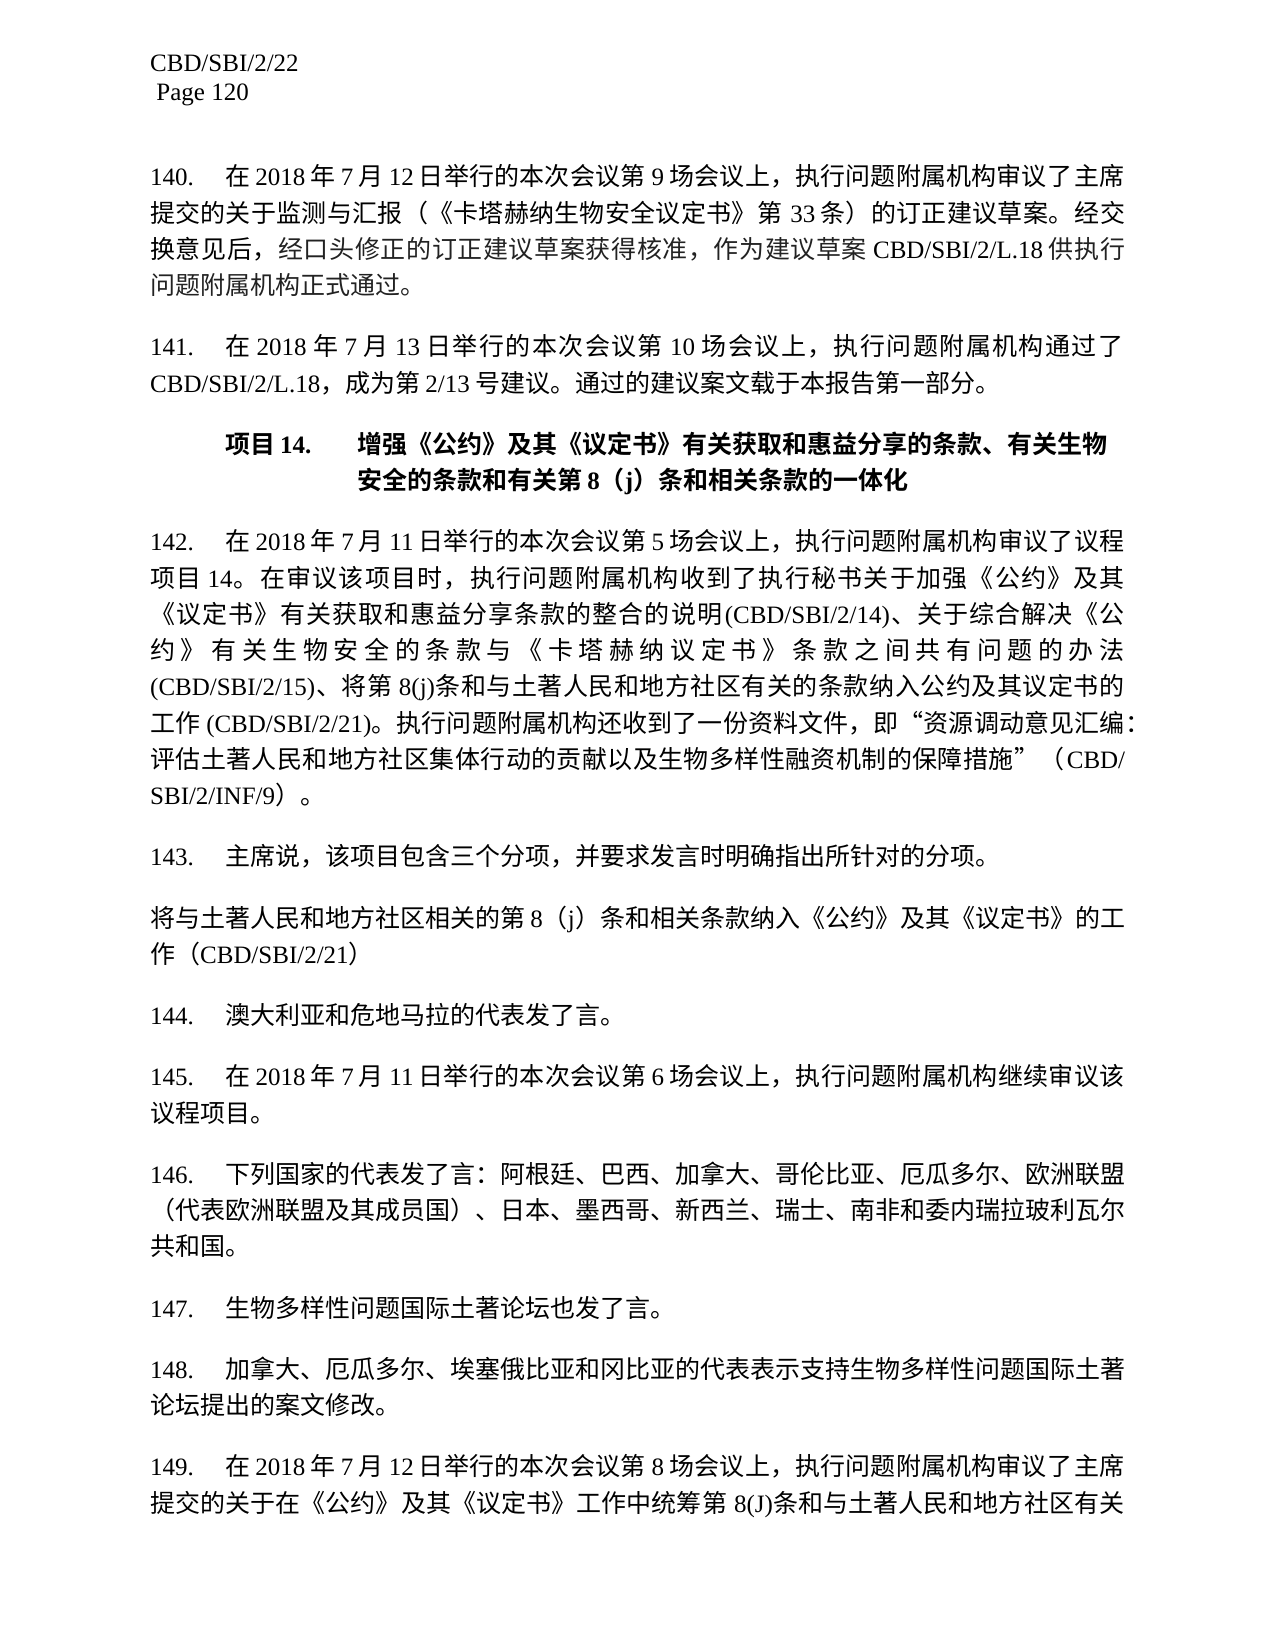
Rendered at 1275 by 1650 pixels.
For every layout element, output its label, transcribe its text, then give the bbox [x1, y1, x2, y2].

list 主席说，该项目包含三个分项，并要求发言时明确指出所针对的分项。 [150, 837, 1125, 873]
list 在2018年7月11日举行的本次会议第5场会议上，执行问题附属机构审议了议程项目14。在审议该项目时，执行问题附属机构收到了执行秘书关于加强《公约》及其《议定书》有关获取和惠益分享条款的整合的说明(CBD/SBI/2/14)、关于综合解决《公约》有关生物安全的条款与《卡塔赫纳议定书》条款之间共有问题的办法 (CBD/SBI/2/15)、将第 8(j)条和与土著人民和地方社区有关的条款纳入公约及其议定书的工作 (CBD/SBI/2/21)。执行问题附属机构还收到了一份资料文件，即“资源调动意见汇编：评估土著人民和地方社区集体行动的贡献以及生物多样性融资机制的保障措施”（CBD/SBI/2/INF/9）。 [150, 522, 1125, 812]
text 将与土著人民和地方社区相关的第8（j）条和相关条款纳入《公约》及其《议定书》的工作（CBD/SBI/2/21） [150, 898, 1125, 971]
list 在2018年7月11日举行的本次会议第6场会议上，执行问题附属机构继续审议该议程项目。 [150, 1057, 1125, 1129]
list 澳大利亚和危地马拉的代表发了言。 [150, 996, 1125, 1032]
list 加拿大、厄瓜多尔、埃塞俄比亚和冈比亚的代表表示支持生物多样性问题国际土著论坛提出的案文修改。 [150, 1349, 1125, 1422]
text 项目14. 增强《公约》及其《议定书》有关获取和惠益分享的条款、有关生物安全的条款和有关第8（j）条和相关条款的一体化 [225, 424, 1125, 497]
list 下列国家的代表发了言：阿根廷、巴西、加拿大、哥伦比亚、厄瓜多尔、欧洲联盟（代表欧洲联盟及其成员国）、日本、墨西哥、新西兰、瑞士、南非和委内瑞拉玻利瓦尔共和国。 [150, 1154, 1125, 1263]
list 在2018年7月12日举行的本次会议第9场会议上，执行问题附属机构审议了主席提交的关于监测与汇报（《卡塔赫纳生物安全议定书》第33条）的订正建议草案。经交换意见后，经口头修正的订正建议草案获得核准，作为建议草案CBD/SBI/2/L.18供执行问题附属机构正式通过。 [150, 157, 1125, 302]
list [150, 1447, 1125, 1519]
list 在2018年7月13日举行的本次会议第10场会议上，执行问题附属机构通过了CBD/SBI/2/L.18，成为第2/13号建议。通过的建议案文载于本报告第一部分。 [150, 327, 1125, 399]
list 生物多样性问题国际土著论坛也发了言。 [150, 1288, 1125, 1324]
